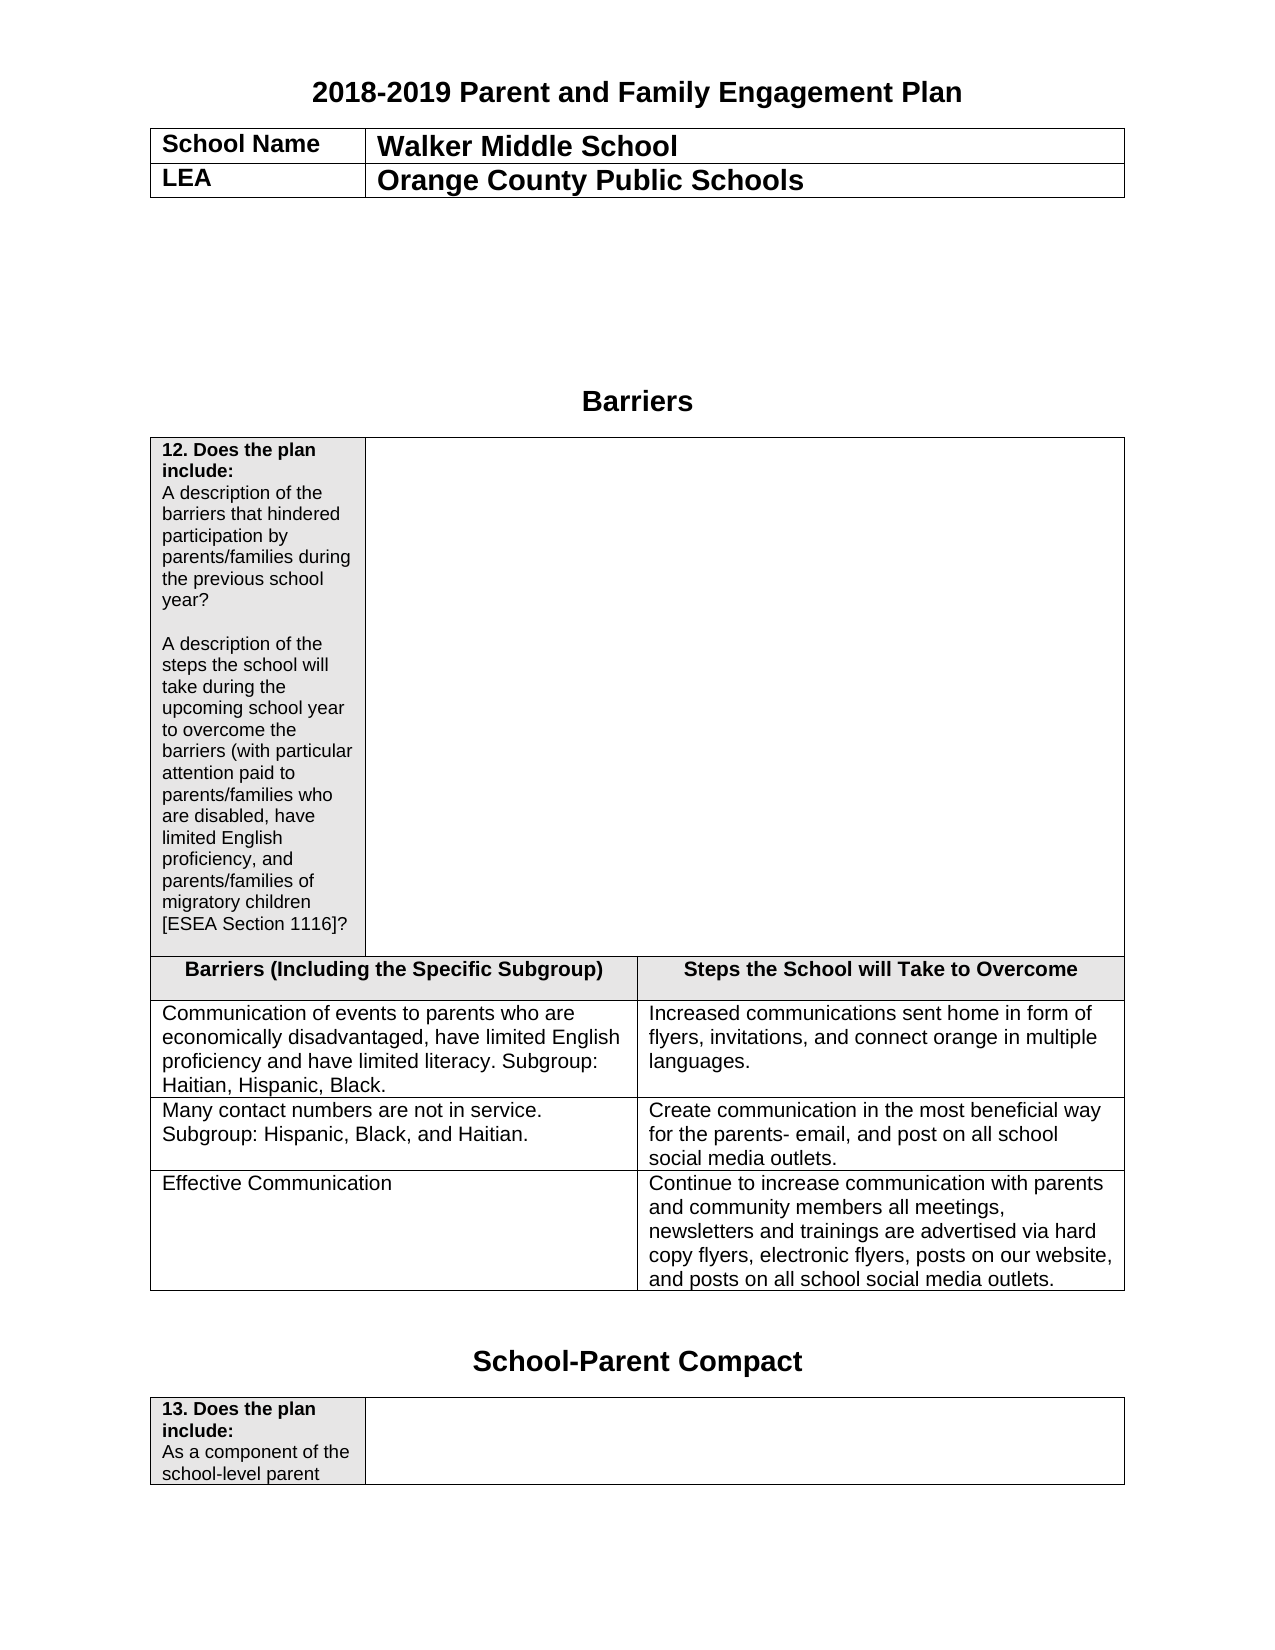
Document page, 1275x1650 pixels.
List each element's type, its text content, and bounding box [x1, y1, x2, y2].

table_cell Barriers (Including the Specific Subgroup) [151, 957, 637, 1000]
table_cell Effective Communication [151, 1171, 637, 1290]
table_cell Many contact numbers are not in service. Subgroup: Hispanic, Black, and Haitian. [151, 1098, 637, 1169]
table_cell Increased communications sent home in form of flyers, invitations, and connect orange in multiple languages. [638, 1001, 1124, 1097]
table_header 12. Does the plan include: A description of the barriers that hindered participation by parents/families during the previous school year? A description of the steps the school will take during the upcoming school year to overcome the barriers (with particular attention paid to parents/families who are disabled, have limited English proficiency, and parents/families of migratory children [ESEA Section 1116]? [151, 438, 365, 956]
table_cell Create communication in the most beneficial way for the parents- email, and post on all school social media outlets. [638, 1098, 1124, 1169]
text Barriers [150, 384, 1125, 418]
text School-Parent Compact [150, 1344, 1125, 1378]
table_cell Steps the School will Take to Overcome [638, 957, 1124, 1000]
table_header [151, 1398, 365, 1484]
table_header [366, 1398, 1124, 1484]
table_cell Communication of events to parents who are economically disadvantaged, have limited English proficiency and have limited literacy. Subgroup: Haitian, Hispanic, Black. [151, 1001, 637, 1097]
table_cell Continue to increase communication with parents and community members all meetings, newsletters and trainings are advertised via hard copy flyers, electronic flyers, posts on our website, and posts on all school social media outlets. [638, 1171, 1124, 1290]
table_header [366, 438, 1124, 956]
